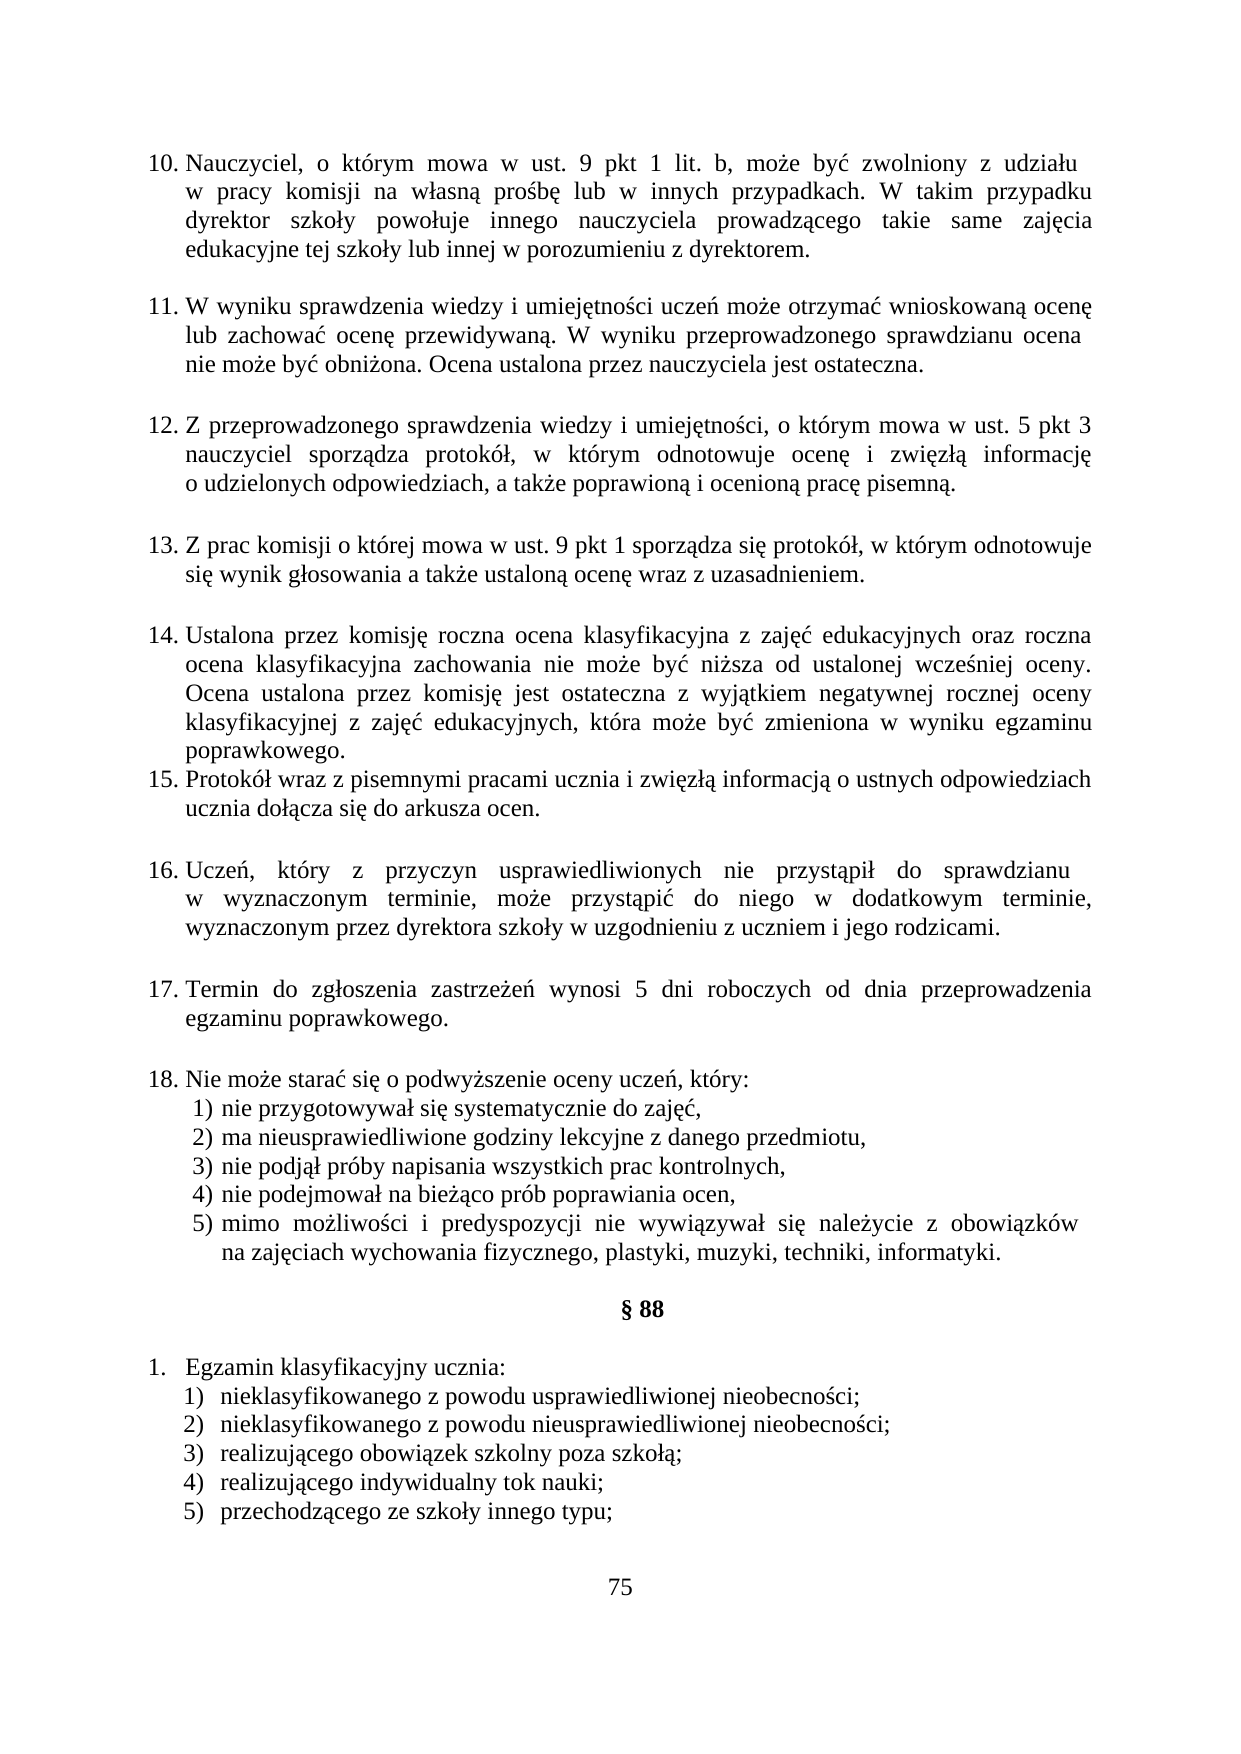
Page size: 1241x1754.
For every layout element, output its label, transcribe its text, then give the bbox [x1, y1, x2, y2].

text 4) nie podejmował na bieżąco prób poprawiania ocen, [192, 1179, 1093, 1208]
list realizującego obowiązek szkolny poza szkołą; [183, 1438, 1093, 1467]
list Ustalona przez komisję roczna ocena klasyfikacyjna z zajęć edukacyjnych oraz roczna ocena klasyfikacyjna zachowania nie może być niższa od ustalonej wcześniej oceny. Ocena ustalona przez komisję jest ostateczna z wyjątkiem negatywnej rocznej oceny klasyfikacyjnej z zajęć edukacyjnych, która może być zmieniona w wyniku egzaminu poprawkowego. [148, 620, 1093, 764]
list Egzamin klasyfikacyjny ucznia: [148, 1352, 1093, 1381]
text 2) ma nieusprawiedliwione godziny lekcyjne z danego przedmiotu, [192, 1122, 1093, 1151]
list Z prac komisji o której mowa w ust. 9 pkt 1 sporządza się protokół, w którym odnotowuje się wynik głosowania a także ustaloną ocenę wraz z uzasadnieniem. [148, 530, 1093, 587]
list Z przeprowadzonego sprawdzenia wiedzy i umiejętności, o którym mowa w ust. 5 pkt 3 nauczyciel sporządza protokół, w którym odnotowuje ocenę i zwięzłą informację o udzielonych odpowiedziach, a także poprawioną i ocenioną pracę pisemną. [148, 411, 1093, 497]
list realizującego indywidualny tok nauki; [183, 1467, 1093, 1496]
list Nie może starać się o podwyższenie oceny uczeń, który: [148, 1064, 1093, 1093]
list Nauczyciel, o którym mowa w ust. 9 pkt 1 lit. b, może być zwolniony z udziału w pracy komisji na własną prośbę lub w innych przypadkach. W takim przypadku dyrektor szkoły powołuje innego nauczyciela prowadzącego takie same zajęcia edukacyjne tej szkoły lub innej w porozumieniu z dyrektorem. [148, 148, 1093, 263]
list Protokół wraz z pisemnymi pracami ucznia i zwięzłą informacją o ustnych odpowiedziach ucznia dołącza się do arkusza ocen. [148, 764, 1093, 822]
text § 88 [192, 1294, 1093, 1323]
list nieklasyfikowanego z powodu nieusprawiedliwionej nieobecności; [183, 1409, 1093, 1438]
list W wyniku sprawdzenia wiedzy i umiejętności uczeń może otrzymać wnioskowaną ocenę lub zachować ocenę przewidywaną. W wyniku przeprowadzonego sprawdzianu ocena nie może być obniżona. Ocena ustalona przez nauczyciela jest ostateczna. [148, 291, 1093, 378]
list Uczeń, który z przyczyn usprawiedliwionych nie przystąpił do sprawdzianu w wyznaczonym terminie, może przystąpić do niego w dodatkowym terminie, wyznaczonym przez dyrektora szkoły w uzgodnieniu z uczniem i jego rodzicami. [148, 855, 1093, 941]
text 3) nie podjął próby napisania wszystkich prac kontrolnych, [192, 1151, 1093, 1179]
list przechodzącego ze szkoły innego typu; [183, 1496, 1093, 1524]
text 1) nie przygotowywał się systematycznie do zajęć, [192, 1093, 1093, 1122]
text 5) mimo możliwości i predyspozycji nie wywiązywał się należycie z obowiązków na zajęciach wychowania fizycznego, plastyki, muzyki, techniki, informatyki. [192, 1208, 1093, 1266]
list nieklasyfikowanego z powodu usprawiedliwionej nieobecności; [183, 1381, 1093, 1409]
list Termin do zgłoszenia zastrzeżeń wynosi 5 dni roboczych od dnia przeprowadzenia egzaminu poprawkowego. [148, 974, 1093, 1031]
